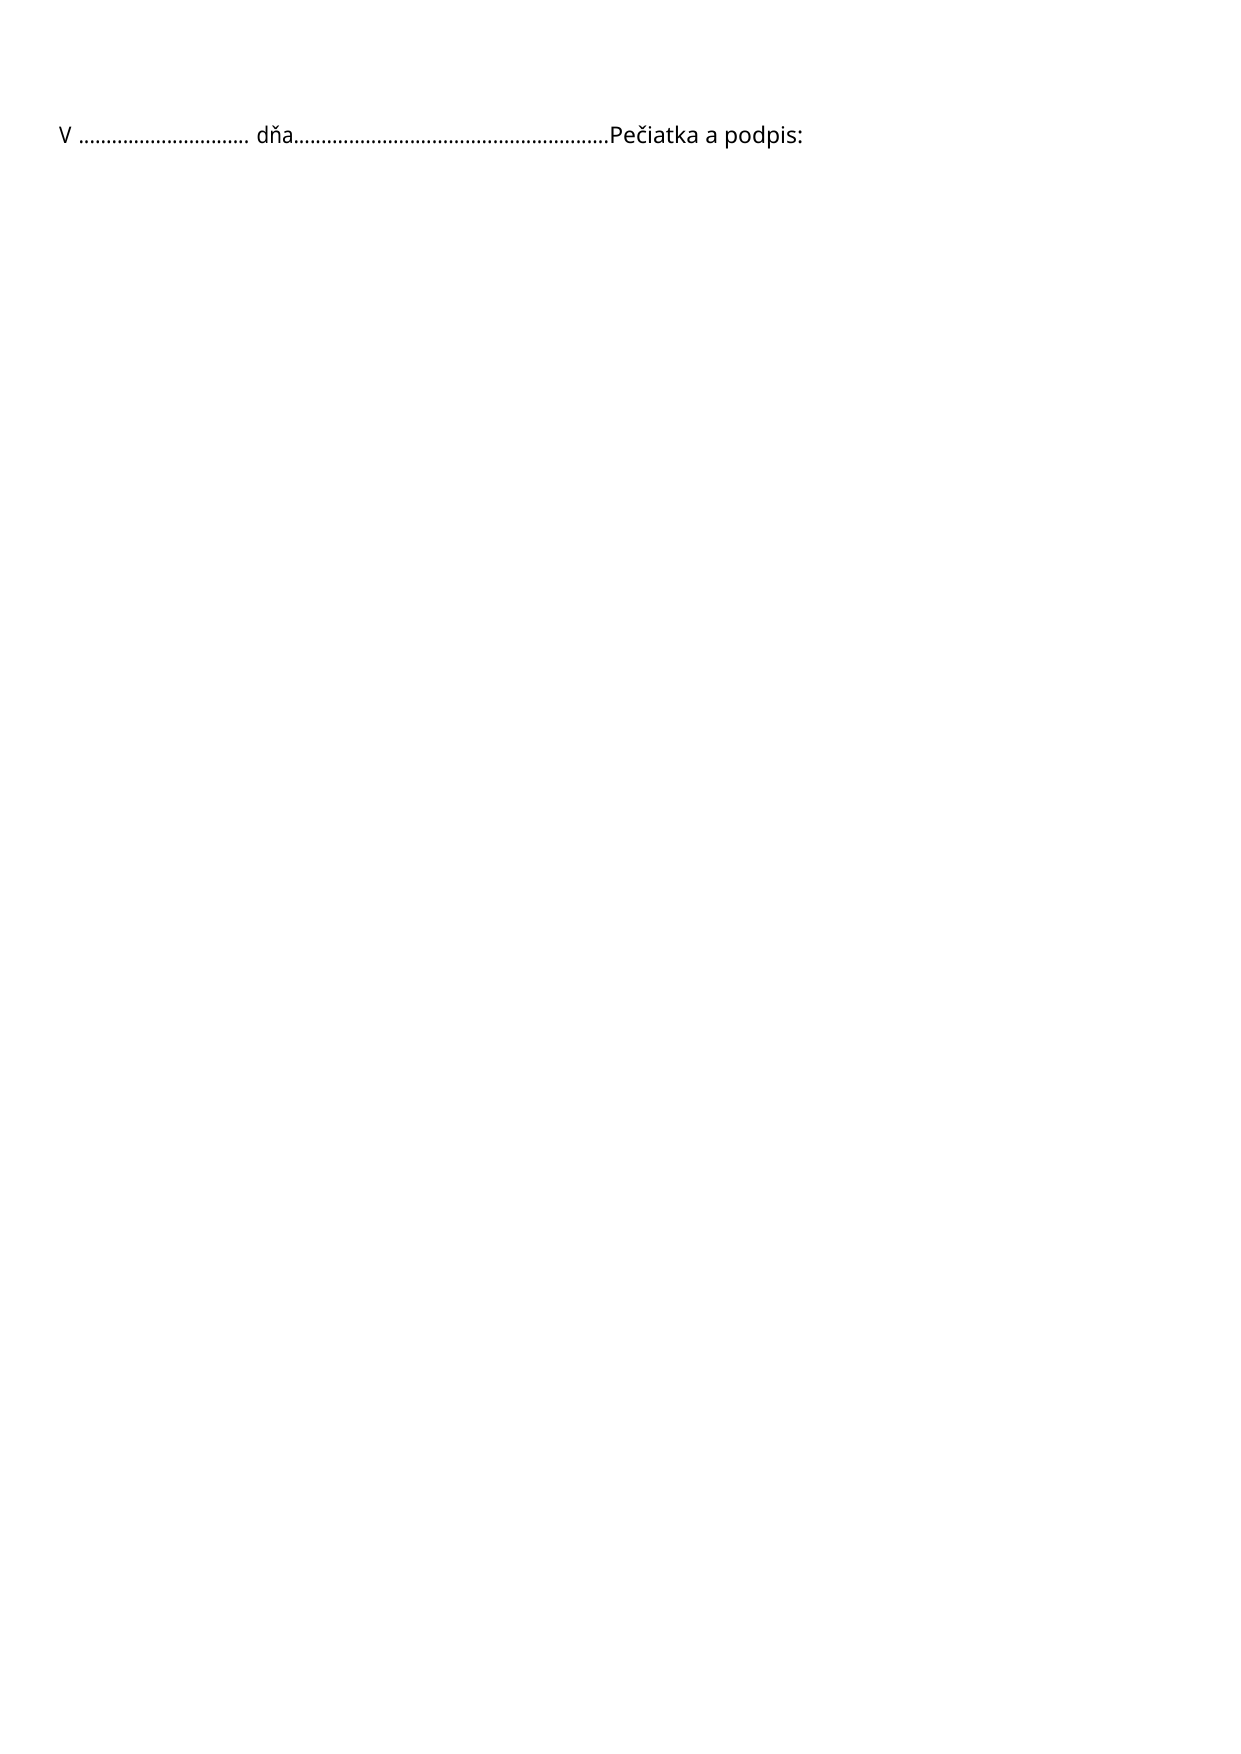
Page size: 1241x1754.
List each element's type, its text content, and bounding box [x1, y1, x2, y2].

text V ............................... dňa. Pečiatka a podpis: [59, 119, 1188, 150]
